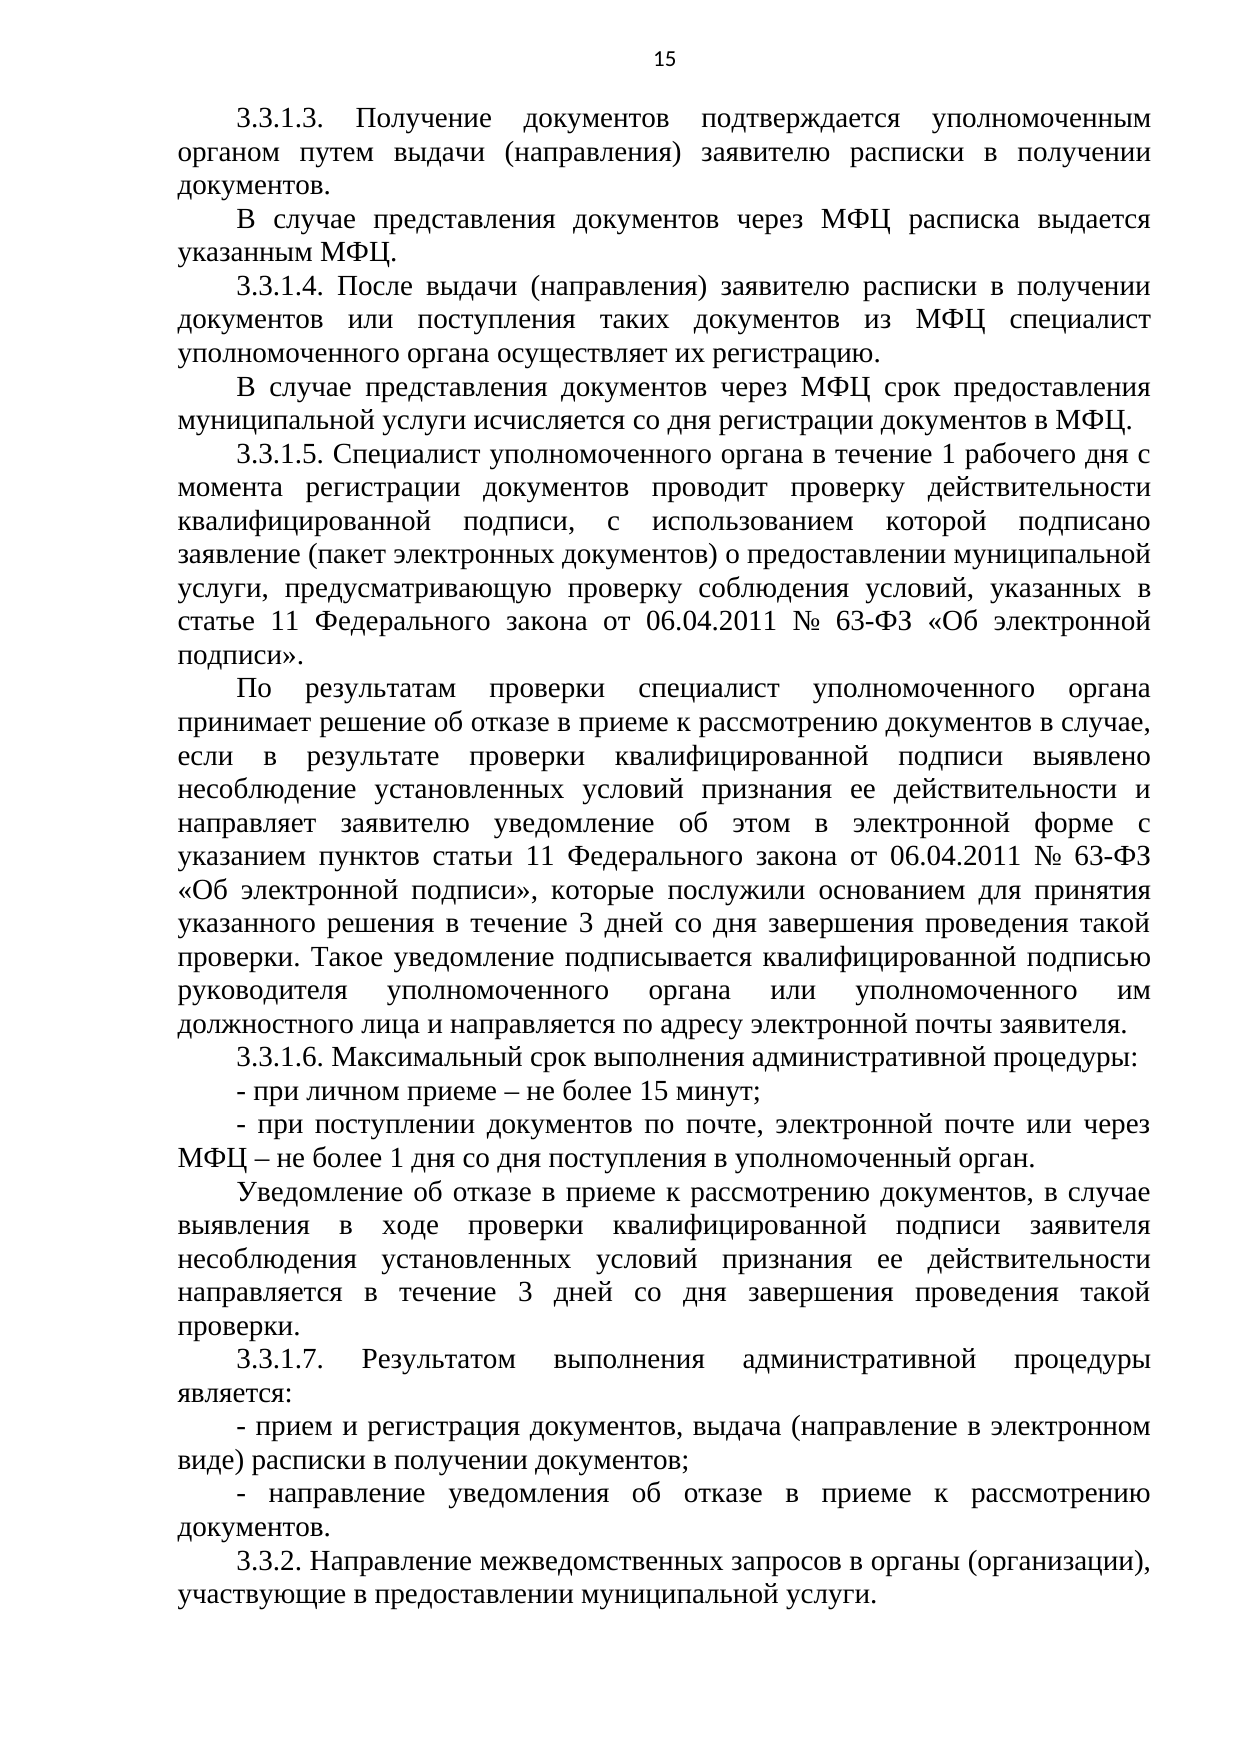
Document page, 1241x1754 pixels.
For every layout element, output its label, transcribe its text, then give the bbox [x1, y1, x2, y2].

text 3.3.1.6. Максимальный срок выполнения административной процедуры: [177, 1039, 1152, 1073]
text Уведомление об отказе в приеме к рассмотрению документов, в случае выявления в ходе проверки квалифицированной подписи заявителя несоблюдения установленных условий признания ее действительности направляется в течение 3 дней со дня завершения проведения такой проверки. [177, 1174, 1152, 1341]
text В случае представления документов через МФЦ срок предоставления муниципальной услуги исчисляется со дня регистрации документов в МФЦ. [177, 369, 1152, 436]
text - при поступлении документов по почте, электронной почте или через МФЦ – не более 1 дня со дня поступления в уполномоченный орган. [177, 1107, 1152, 1174]
text 3.3.1.3. Получение документов подтверждается уполномоченным органом путем выдачи (направления) заявителю расписки в получении документов. [177, 100, 1152, 201]
text По результатам проверки специалист уполномоченного органа принимает решение об отказе в приеме к рассмотрению документов в случае, если в результате проверки квалифицированной подписи выявлено несоблюдение установленных условий признания ее действительности и направляет заявителю уведомление об этом в электронной форме с указанием пунктов статьи 11 Федерального закона от 06.04.2011 № 63-ФЗ «Об электронной подписи», которые послужили основанием для принятия указанного решения в течение 3 дней со дня завершения проведения такой проверки. Такое уведомление подписывается квалифицированной подписью руководителя уполномоченного органа или уполномоченного им должностного лица и направляется по адресу электронной почты заявителя. [177, 671, 1152, 1039]
text В случае представления документов через МФЦ расписка выдается указанным МФЦ. [177, 201, 1152, 268]
text - прием и регистрация документов, выдача (направление в электронном виде) расписки в получении документов; [177, 1408, 1152, 1476]
text - направление уведомления об отказе в приеме к рассмотрению документов. [177, 1476, 1152, 1543]
text 3.3.1.5. Специалист уполномоченного органа в течение 1 рабочего дня с момента регистрации документов проводит проверку действительности квалифицированной подписи, с использованием которой подписано заявление (пакет электронных документов) о предоставлении муниципальной услуги, предусматривающую проверку соблюдения условий, указанных в статье 11 Федерального закона от 06.04.2011 № 63-ФЗ «Об электронной подписи». [177, 436, 1152, 671]
text - при личном приеме – не более 15 минут; [177, 1073, 1152, 1107]
text 3.3.2. Направление межведомственных запросов в органы (организации), участвующие в предоставлении муниципальной услуги. [177, 1543, 1152, 1610]
text 3.3.1.7. Результатом выполнения административной процедуры является: [177, 1341, 1152, 1408]
text 3.3.1.4. После выдачи (направления) заявителю расписки в получении документов или поступления таких документов из МФЦ специалист уполномоченного органа осуществляет их регистрацию. [177, 268, 1152, 369]
